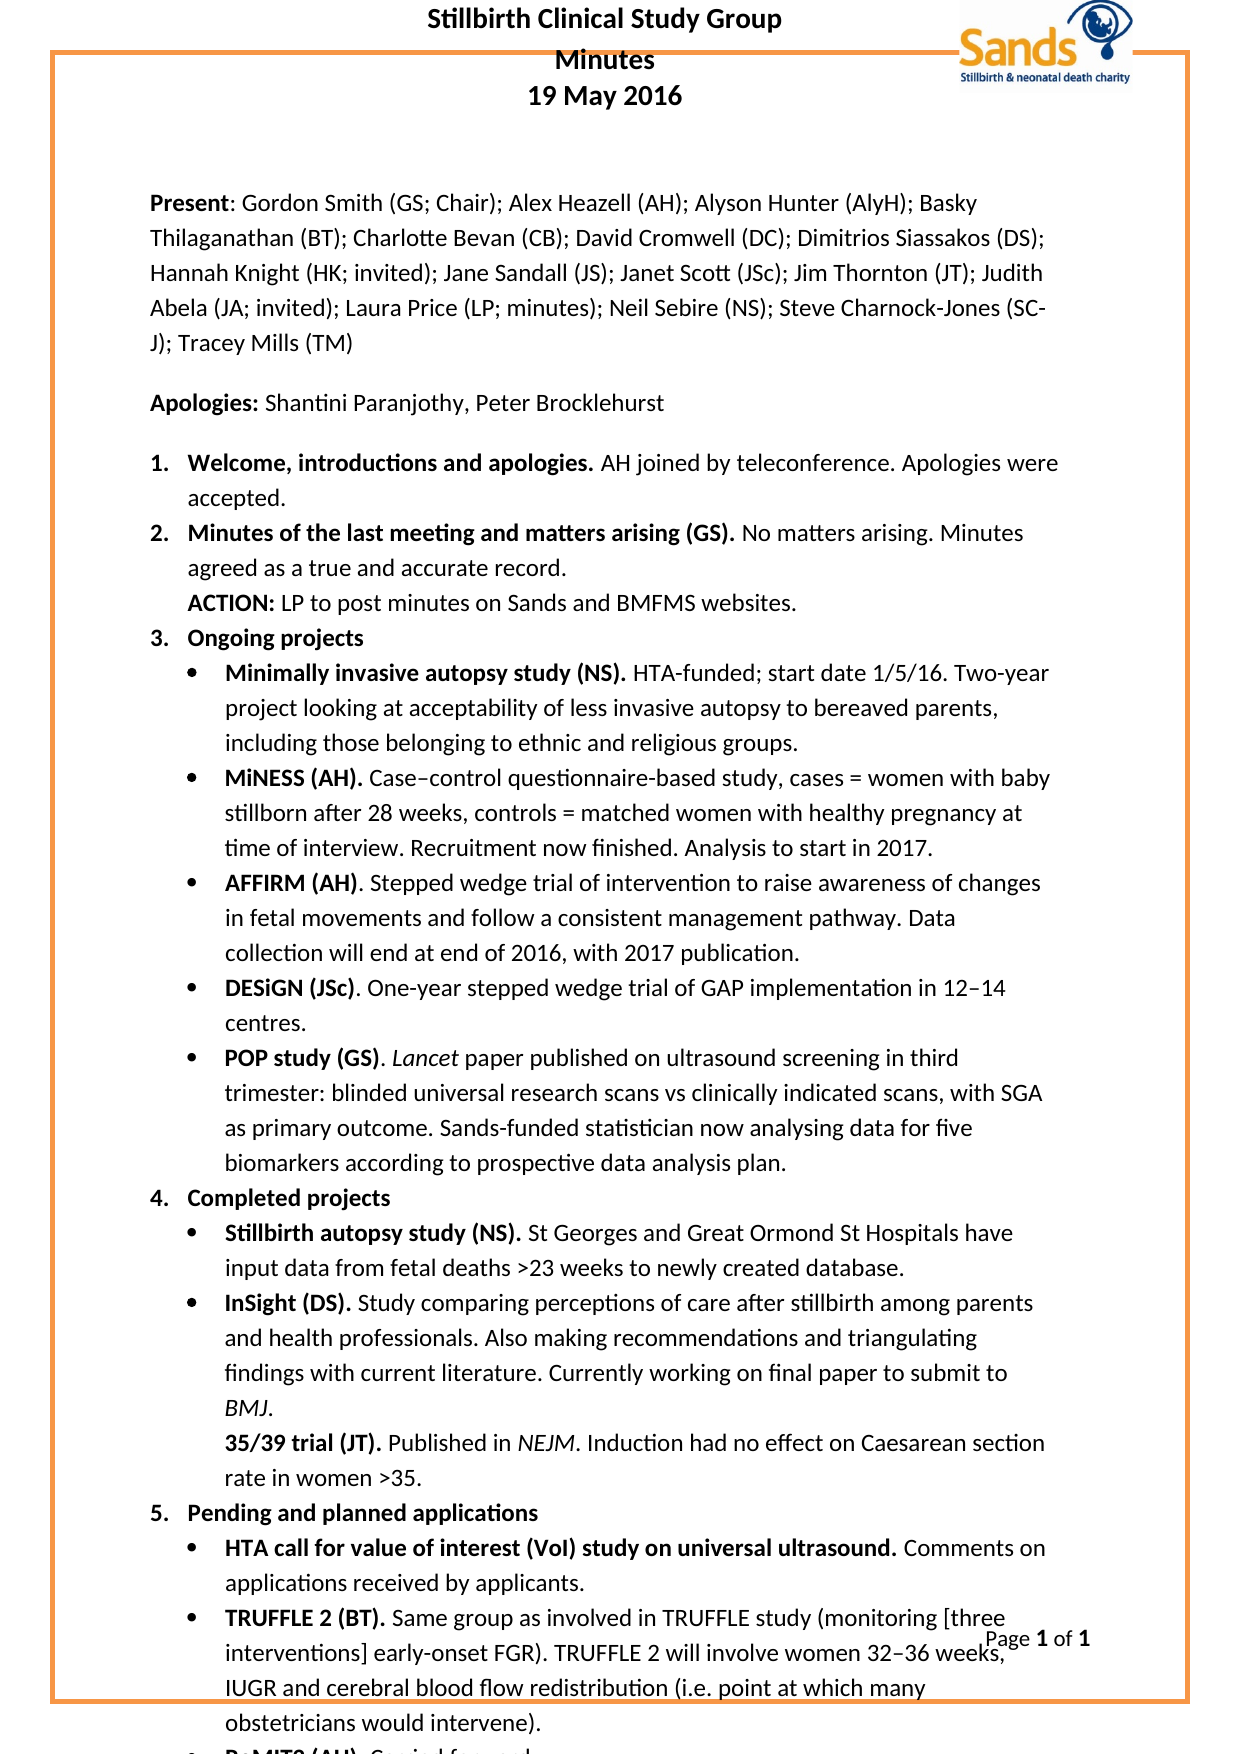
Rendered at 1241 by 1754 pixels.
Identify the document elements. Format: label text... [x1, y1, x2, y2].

table_header Stillbirth Clinical Study Group Minutes 19 May 2016 Present: Gordon Smith (GS; Chair); Alex Heazell (AH); Alyson Hunter (AlyH); Basky Thilaganathan (BT); Charlotte Bevan (CB); David Cromwell (DC); Dimitrios Siassakos (DS); Hannah Knight (HK; invited); Jane Sandall (JS); Janet Scott (JSc); Jim Thornton (JT); Judith Abela (JA; invited); Laura Price (LP; minutes); Neil Sebire (NS); Steve Charnock-Jones (SC-J); Tracey Mills (TM) Apologies: Shantini Paranjothy, Peter Brocklehurst Welcome, introductions and apologies. AH joined by teleconference. Apologies were accepted. [139, 0, 1070, 517]
table_cell Minutes of the last meeting and matters arising (GS). No matters arising. Minutes agreed as a true and accurate record. ACTION: LP to post minutes on Sands and BMFMS websites. Ongoing projects Minimally invasive autopsy study (NS). HTA-funded; start date 1/5/16. Two-year project looking at acceptability of less invasive autopsy to bereaved parents, including those belonging to ethnic and religious groups. MiNESS (AH). Case–control questionnaire-based study, cases = women with baby stillborn after 28 weeks, controls = matched women with healthy pregnancy at time of interview. Recruitment now finished. Analysis to start in 2017. AFFIRM (AH). Stepped wedge trial of intervention to raise awareness of changes in fetal movements and follow a consistent management pathway. Data collection will end at end of 2016, with 2017 publication. DESiGN (JSc). One-year stepped wedge trial of GAP implementation in 12–14 centres. POP study (GS). Lancet paper published on ultrasound screening in third trimester: blinded universal research scans vs clinically indicated scans, with SGA as primary outcome. Sands-funded statistician now analysing data for five biomarkers according to prospective data analysis plan. Completed projects Stillbirth autopsy study (NS). St Georges and Great Ormond St Hospitals have input data from fetal deaths >23 weeks to newly created database. InSight (DS). Study comparing perceptions of care after stillbirth among parents and health professionals. Also making recommendations and triangulating findings with current literature. Currently working on final paper to submit to BMJ. 35/39 trial (JT). Published in NEJM. Induction had no effect on Caesarean section rate in women >35. Pending and planned applications HTA call for value of interest (VoI) study on universal ultrasound. Comments on applications received by applicants. TRUFFLE 2 (BT). Same group as involved in TRUFFLE study (monitoring [three interventions] early-onset FGR). TRUFFLE 2 will involve women 32–36 weeks, IUGR and cerebral blood flow redistribution (i.e. point at which many obstetricians would intervene). ReMIT2 (AH). Carried forward. [139, 517, 1070, 1754]
picture [959, 0, 1133, 93]
